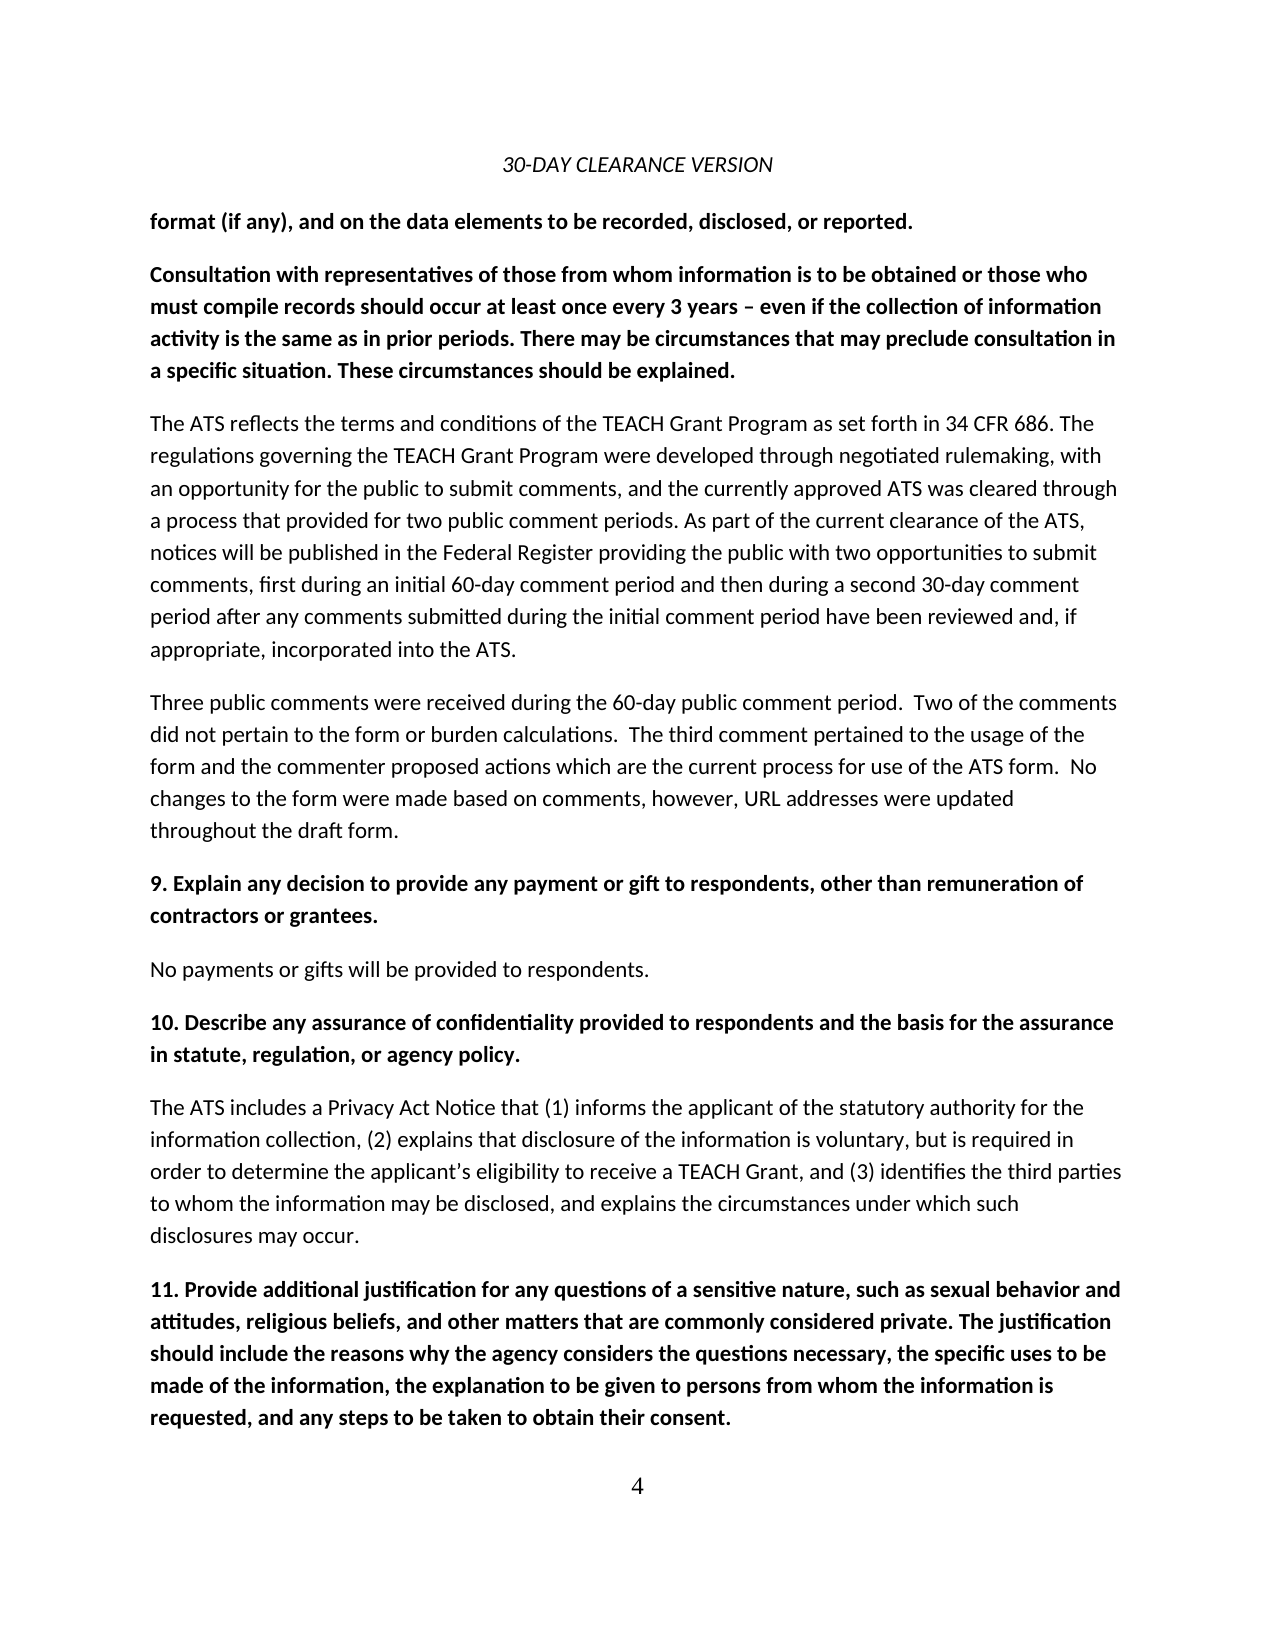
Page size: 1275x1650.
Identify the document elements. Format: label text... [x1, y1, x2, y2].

text The ATS includes a Privacy Act Notice that (1) informs the applicant of the statutory authority for the information collection, (2) explains that disclosure of the information is voluntary, but is required in order to determine the applicant’s eligibility to receive a TEACH Grant, and (3) identifies the third parties to whom the information may be disclosed, and explains the circumstances under which such disclosures may occur. [150, 1093, 1125, 1250]
text 11. Provide additional justification for any questions of a sensitive nature, such as sexual behavior and attitudes, religious beliefs, and other matters that are commonly considered private. The justification should include the reasons why the agency considers the questions necessary, the specific uses to be made of the information, the explanation to be given to persons from whom the information is requested, and any steps to be taken to obtain their consent. [150, 1275, 1125, 1431]
text Three public comments were received during the 60-day public comment period. Two of the comments did not pertain to the form or burden calculations. The third comment pertained to the usage of the form and the commenter proposed actions which are the current process for use of the ATS form. No changes to the form were made based on comments, however, URL addresses were updated throughout the draft form. [150, 688, 1125, 844]
text 9. Explain any decision to provide any payment or gift to respondents, other than remuneration of contractors or grantees. [150, 869, 1125, 930]
text 10. Describe any assurance of confidentiality provided to respondents and the basis for the assurance in statute, regulation, or agency policy. [150, 1008, 1125, 1068]
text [150, 207, 1125, 235]
text No payments or gifts will be provided to respondents. [150, 955, 1125, 983]
text Consultation with representatives of those from whom information is to be obtained or those who must compile records should occur at least once every 3 years – even if the collection of information activity is the same as in prior periods. There may be circumstances that may preclude consultation in a specific situation. These circumstances should be explained. [150, 260, 1125, 384]
text The ATS reflects the terms and conditions of the TEACH Grant Program as set forth in 34 CFR 686. The regulations governing the TEACH Grant Program were developed through negotiated rulemaking, with an opportunity for the public to submit comments, and the currently approved ATS was cleared through a process that provided for two public comment periods. As part of the current clearance of the ATS, notices will be published in the Federal Register providing the public with two opportunities to submit comments, first during an initial 60-day comment period and then during a second 30-day comment period after any comments submitted during the initial comment period have been reviewed and, if appropriate, incorporated into the ATS. [150, 409, 1125, 663]
